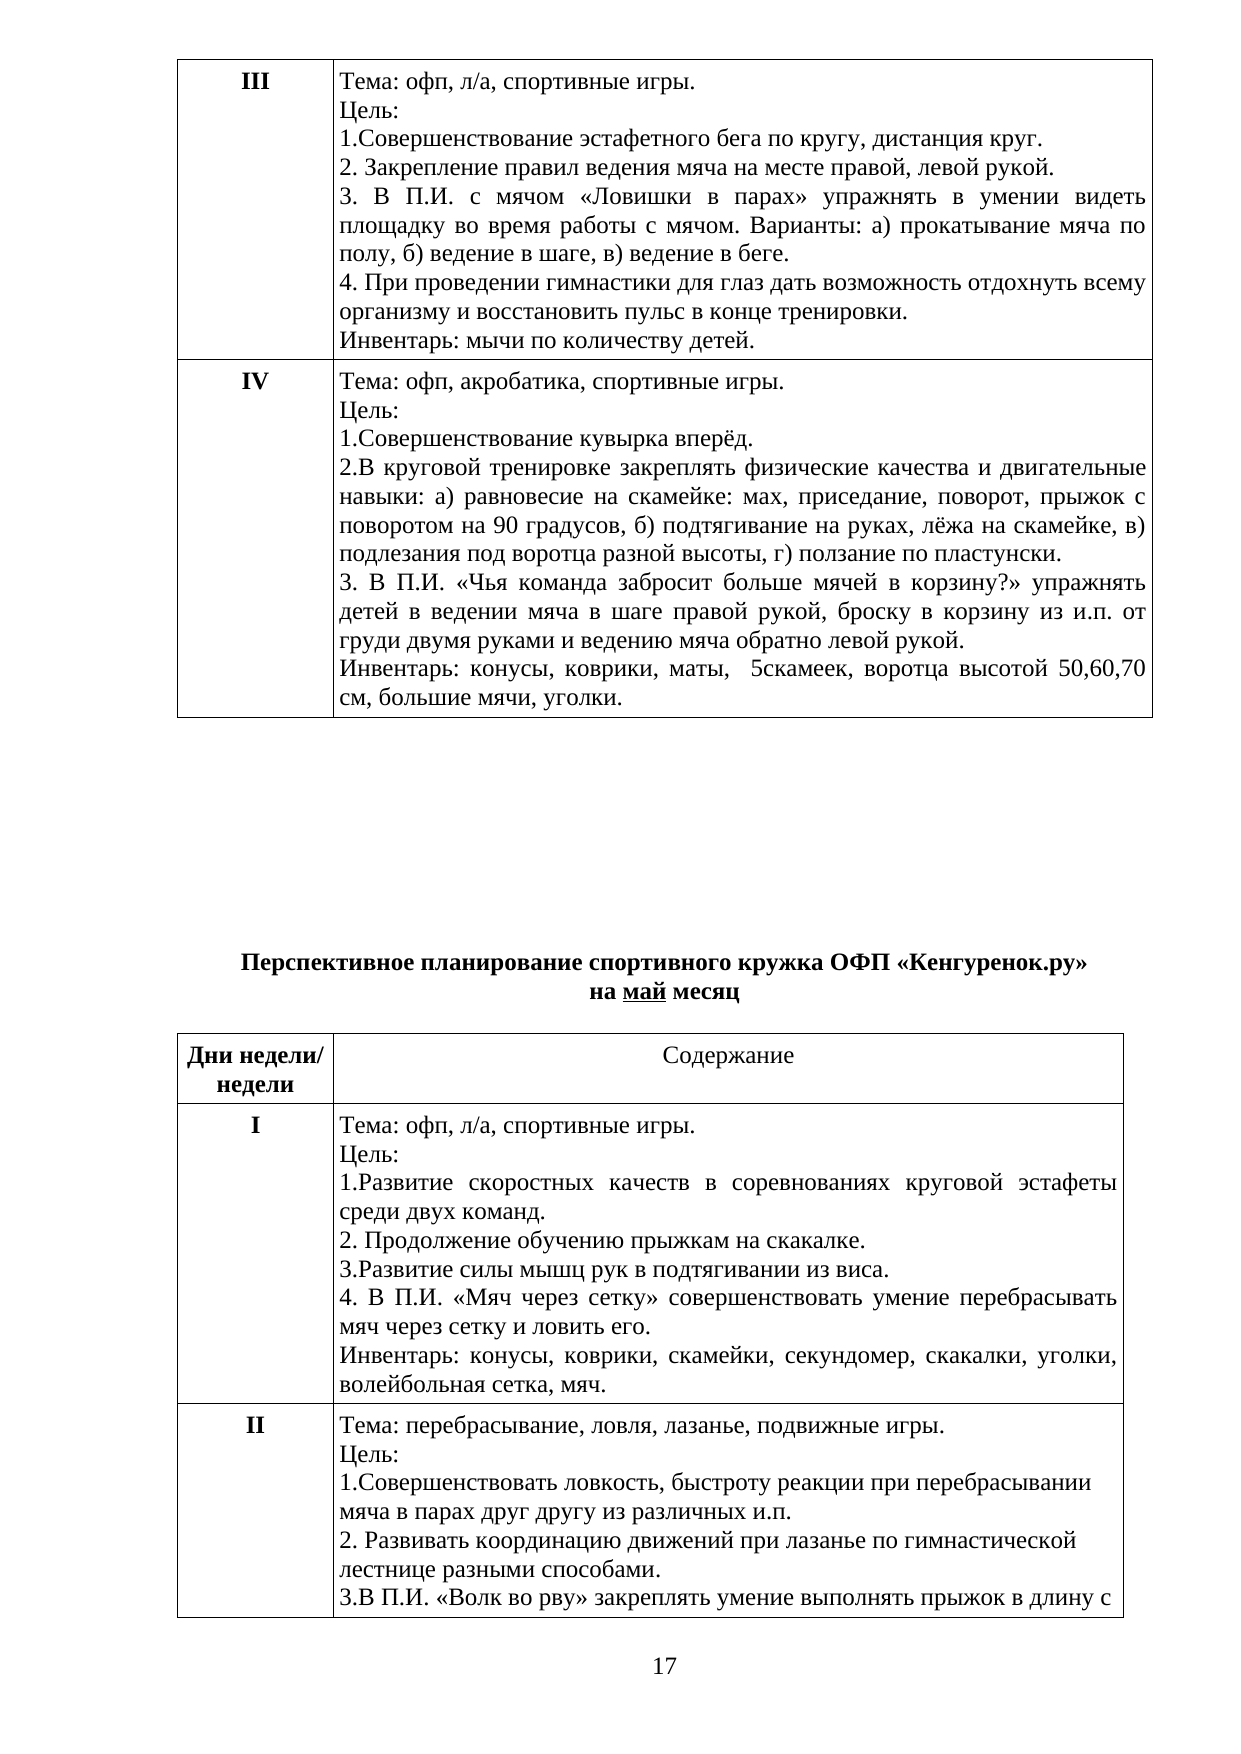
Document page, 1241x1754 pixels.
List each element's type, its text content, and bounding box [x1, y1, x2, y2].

text на май месяц [177, 976, 1152, 1004]
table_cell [334, 1404, 1123, 1617]
table_cell Тема: офп, акробатика, спортивные игры. Цель: 1.Совершенствование кувырка вперёд. 2.В круговой тренировке закреплять физические качества и двигательные навыки: а) равновесие на скамейке: мах, приседание, поворот, прыжок с поворотом на 90 градусов, б) подтягивание на руках, лёжа на скамейке, в) подлезания под воротца разной высоты, г) ползание по пластунски. 3. В П.И. «Чья команда забросит больше мячей в корзину?» упражнять детей в ведении мяча в шаге правой рукой, броску в корзину из и.п. от груди двумя руками и ведению мяча обратно левой рукой. Инвентарь: конусы, коврики, маты, 5скамеек, воротца высотой 50,60,70 см, большие мячи, уголки. [334, 360, 1152, 717]
table_cell IV [178, 360, 333, 717]
table_header Дни недели/ недели [178, 1034, 333, 1103]
table_cell II [178, 1404, 333, 1617]
table_cell Тема: офп, л/а, спортивные игры. Цель: 1.Совершенствование эстафетного бега по кругу, дистанция круг. 2. Закрепление правил ведения мяча на месте правой, левой рукой. 3. В П.И. с мячом «Ловишки в парах» упражнять в умении видеть площадку во время работы с мячом. Варианты: а) прокатывание мяча по полу, б) ведение в шаге, в) ведение в беге. 4. При проведении гимнастики для глаз дать возможность отдохнуть всему организму и восстановить пульс в конце тренировки. Инвентарь: мычи по количеству детей. [334, 60, 1152, 359]
table_cell III [178, 60, 333, 359]
table_cell I [178, 1104, 333, 1403]
table_cell Тема: офп, л/а, спортивные игры. Цель: 1.Развитие скоростных качеств в соревнованиях круговой эстафеты среди двух команд. 2. Продолжение обучению прыжкам на скакалке. 3.Развитие силы мышц рук в подтягивании из виса. 4. В П.И. «Мяч через сетку» совершенствовать умение перебрасывать мяч через сетку и ловить его. Инвентарь: конусы, коврики, скамейки, секундомер, скакалки, уголки, волейбольная сетка, мяч. [334, 1104, 1123, 1403]
table_header Содержание [334, 1034, 1123, 1103]
text Перспективное планирование спортивного кружка ОФП «Кенгуренок.ру» [177, 947, 1152, 976]
